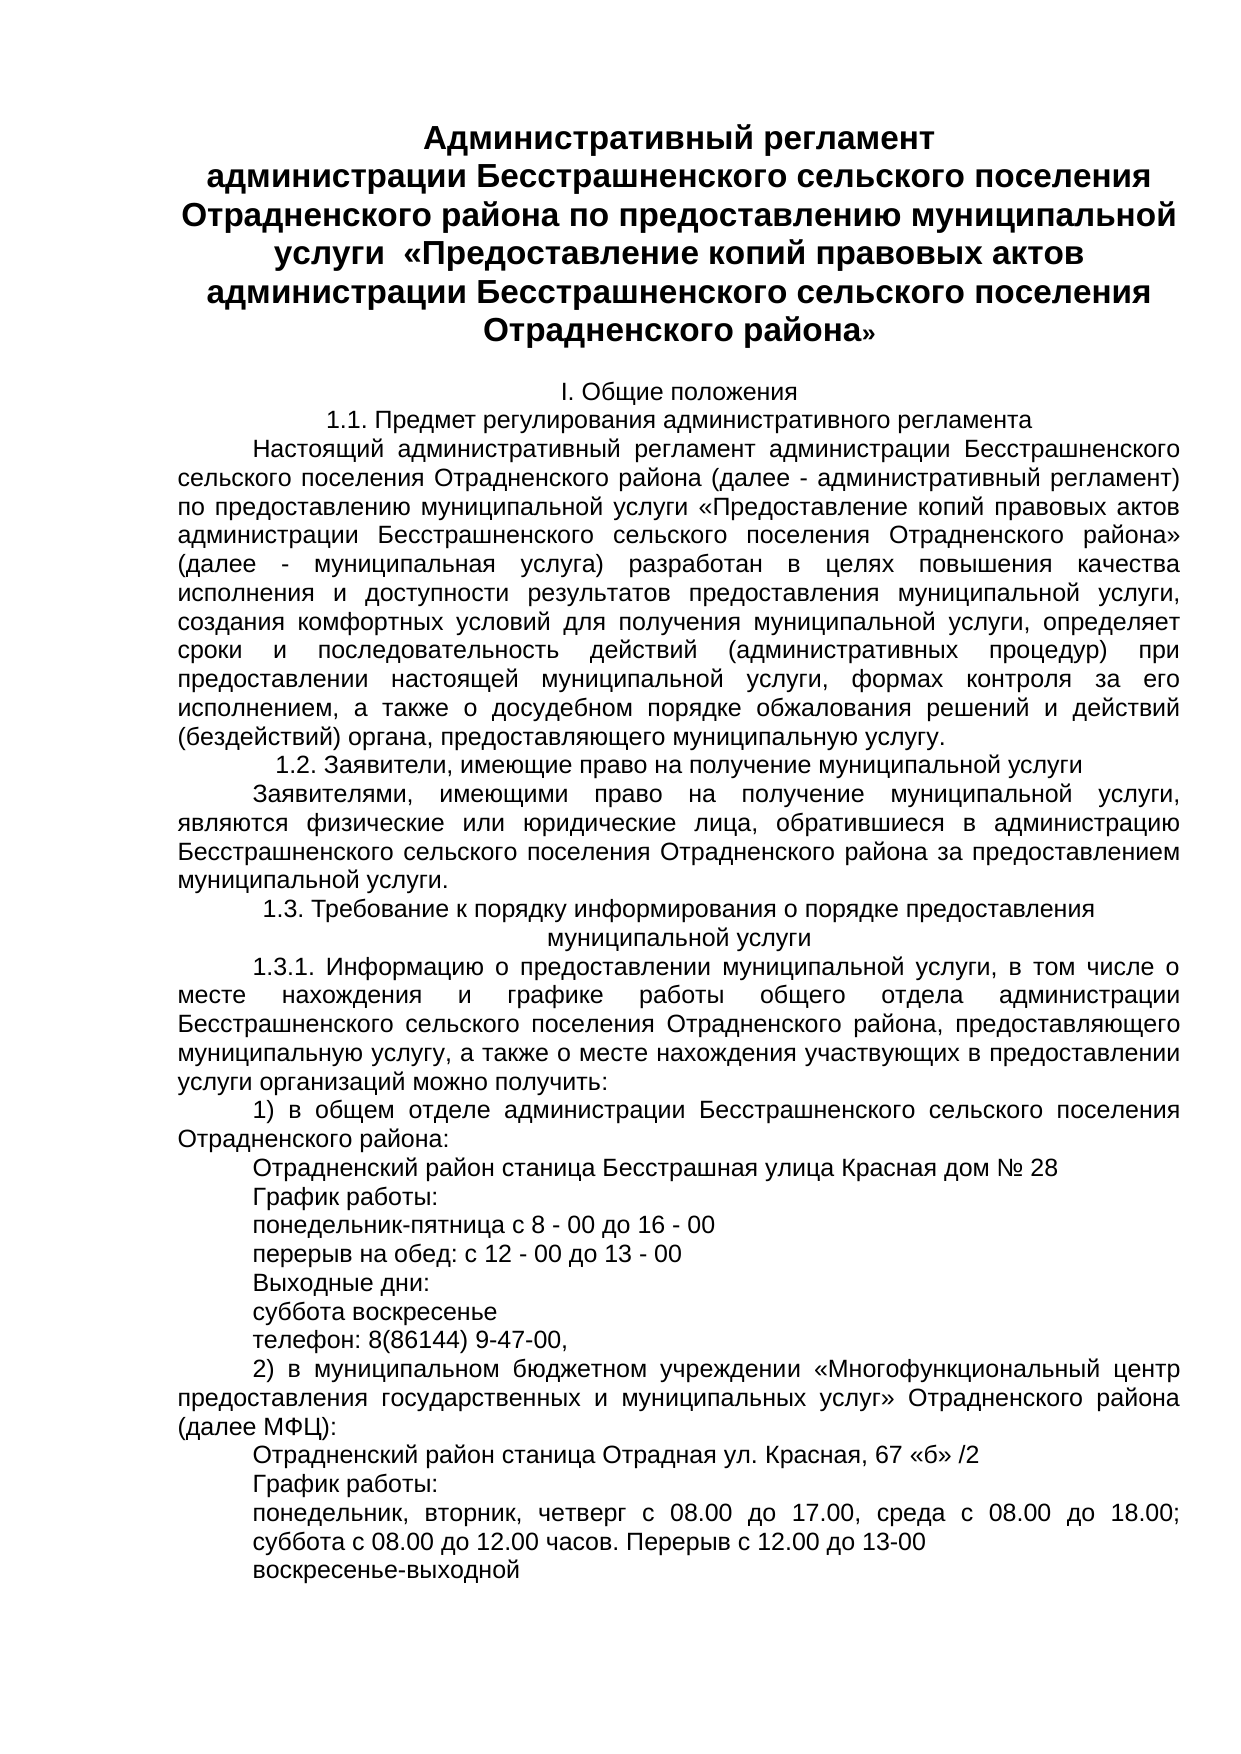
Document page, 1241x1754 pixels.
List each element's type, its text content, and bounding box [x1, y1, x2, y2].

text График работы: [177, 1469, 1181, 1498]
text График работы: [177, 1182, 1181, 1211]
text суббота воскресенье [177, 1297, 1181, 1326]
text Настоящий административный регламент администрации Бесстрашненского сельского поселения Отрадненского района (далее - административный регламент) по предоставлению муниципальной услуги «Предоставление копий правовых актов администрации Бесстрашненского сельского поселения Отрадненского района» (далее - муниципальная услуга) разработан в целях повышения качества исполнения и доступности результатов предоставления муниципальной услуги, создания комфортных условий для получения муниципальной услуги, определяет сроки и последовательность действий (административных процедур) при предоставлении настоящей муниципальной услуги, формах контроля за его исполнением, а также о досудебном порядке обжалования решений и действий (бездействий) органа, предоставляющего муниципальную услугу. [177, 434, 1181, 751]
text Выходные дни: [177, 1268, 1181, 1297]
text 1.3.1. Информацию о предоставлении муниципальной услуги, в том числе о месте нахождения и графике работы общего отдела администрации Бесстрашненского сельского поселения Отрадненского района, предоставляющего муниципальную услугу, а также о месте нахождения участвующих в предоставлении услуги организаций можно получить: [177, 952, 1181, 1096]
text перерыв на обед: с 12 - 00 до 13 - 00 [177, 1239, 1181, 1268]
text 1.1. Предмет регулирования административного регламента [177, 406, 1181, 434]
text Отрадненского района по предоставлению муниципальной услуги «Предоставление копий правовых актов администрации Бесстрашненского сельского поселения Отрадненского района» [177, 195, 1181, 377]
text понедельник-пятница с 8 - 00 до 16 - 00 [177, 1211, 1181, 1239]
text Отрадненский район станица Бесстрашная улица Красная дом № 28 [177, 1153, 1181, 1182]
text 1.3. Требование к порядку информирования о порядке предоставления муниципальной услуги [177, 894, 1181, 952]
text телефон: 8(86144) 9-47-00, [177, 1326, 1181, 1354]
text 1.2. Заявители, имеющие право на получение муниципальной услуги [177, 751, 1181, 779]
text 1) в общем отделе администрации Бесстрашненского сельского поселения Отрадненского района: [177, 1096, 1181, 1153]
text воскресенье-выходной [177, 1556, 1181, 1584]
text понедельник, вторник, четверг с 08.00 до 17.00, среда с 08.00 до 18.00; суббота с 08.00 до 12.00 часов. Перерыв с 12.00 до 13-00 [252, 1498, 1181, 1556]
text Отрадненский район станица Отрадная ул. Красная, 67 «б» /2 [177, 1441, 1181, 1469]
text 2) в муниципальном бюджетном учреждении «Многофункциональный центр предоставления государственных и муниципальных услуг» Отрадненского района (далее МФЦ): [177, 1354, 1181, 1441]
text Заявителями, имеющими право на получение муниципальной услуги, являются физические или юридические лица, обратившиеся в администрацию Бесстрашненского сельского поселения Отрадненского района за предоставлением муниципальной услуги. [177, 779, 1181, 894]
text I. Общие положения [177, 377, 1181, 406]
text Административный регламент администрации Бесстрашненского сельского поселения [177, 118, 1181, 195]
